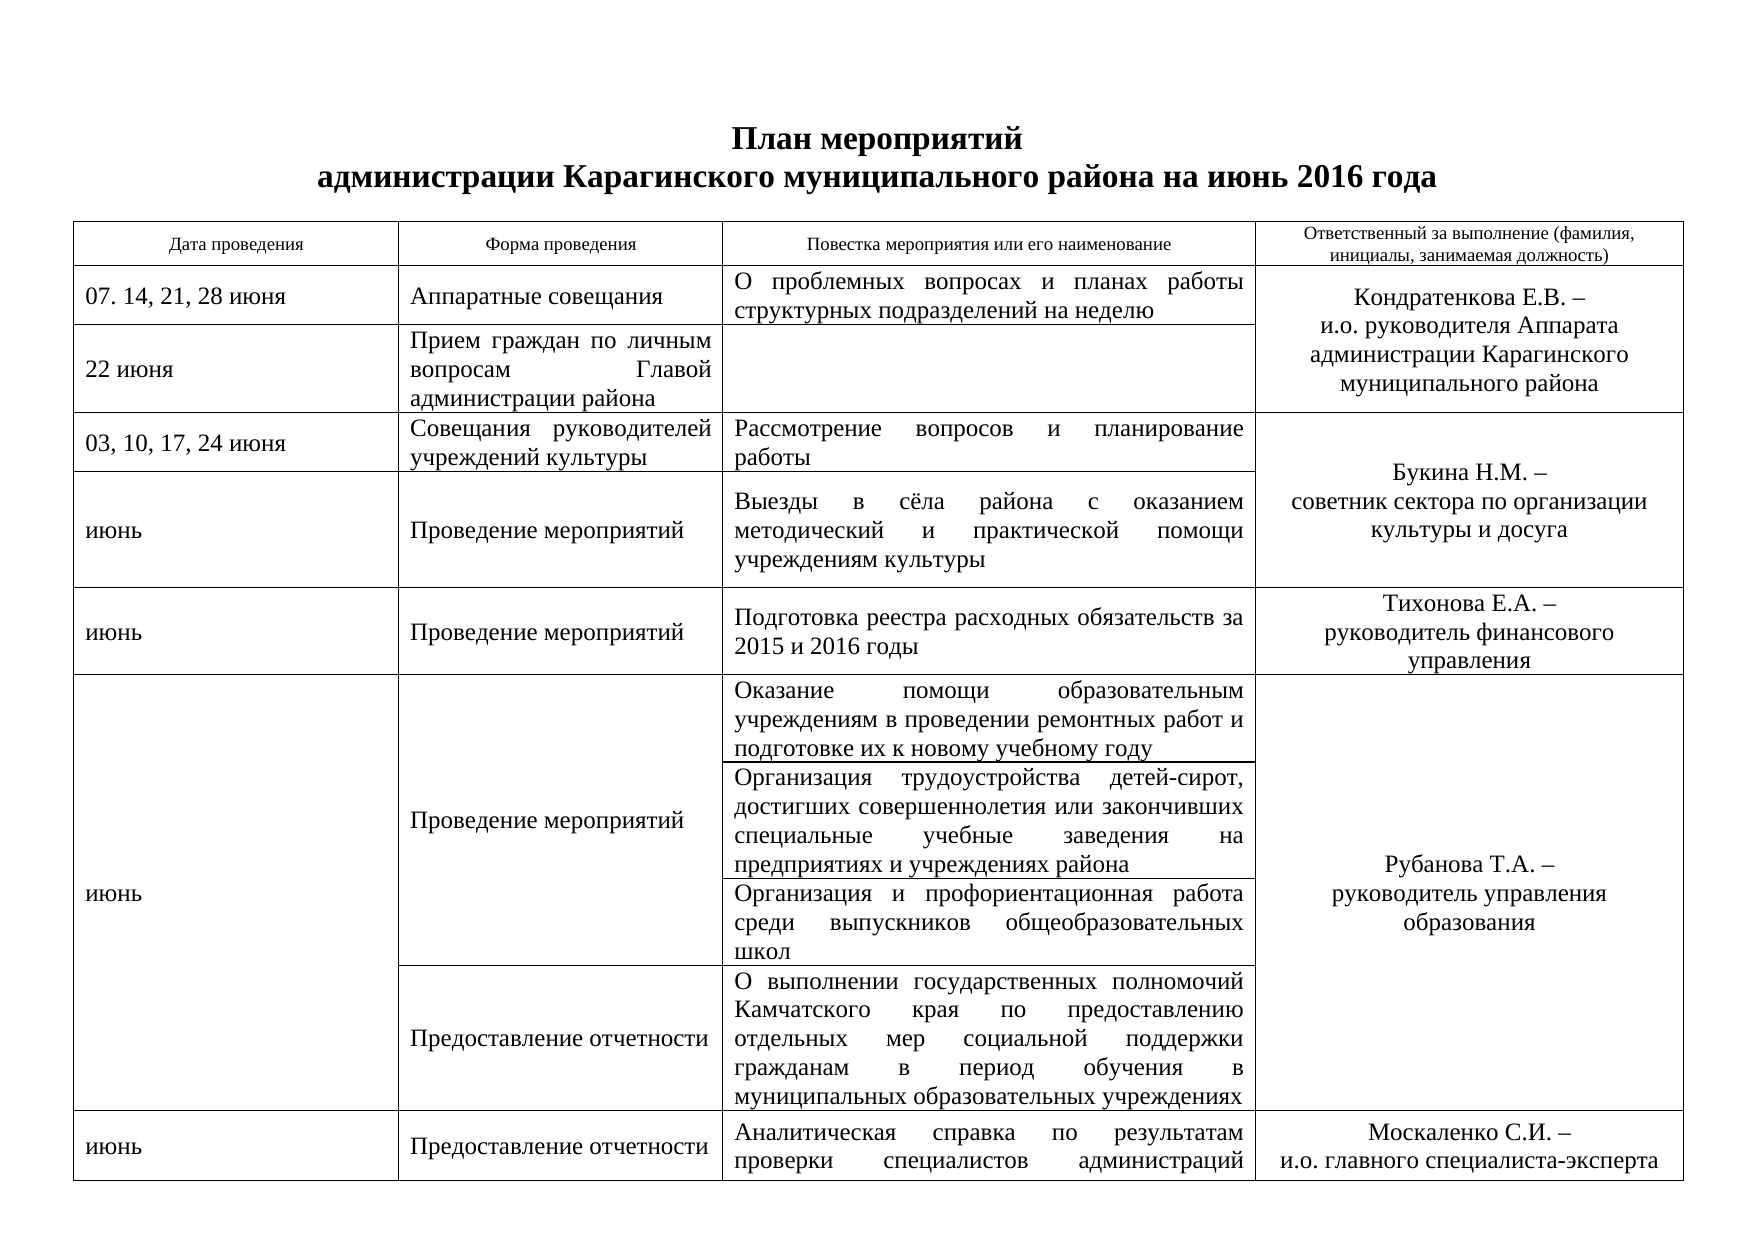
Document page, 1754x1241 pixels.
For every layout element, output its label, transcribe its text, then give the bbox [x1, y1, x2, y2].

table_header Повестка мероприятия или его наименование [723, 222, 1255, 265]
table_cell Организация трудоустройства детей-сирот, достигших совершеннолетия или закончивших специальные учебные заведения на предприятиях и учреждениях района [723, 763, 1255, 877]
table_cell 03, 10, 17, 24 июня [74, 413, 398, 471]
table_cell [1256, 1111, 1683, 1180]
table_cell Оказание помощи образовательным учреждениям в проведении ремонтных работ и подготовке их к новому учебному году [723, 675, 1255, 761]
table_cell О выполнении государственных полномочий Камчатского края по предоставлению отдельных мер социальной поддержки гражданам в период обучения в муниципальных образовательных учреждениях [723, 966, 1255, 1109]
table_header Ответственный за выполнение (фамилия, инициалы, занимаемая должность) [1256, 222, 1683, 265]
table_cell Выезды в сёла района с оказанием методический и практической помощи учреждениям культуры [723, 472, 1255, 587]
table_cell Прием граждан по личным вопросам Главой администрации района [399, 325, 722, 412]
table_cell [399, 1111, 722, 1180]
table_cell Предоставление отчетности [399, 966, 722, 1109]
table_cell Букина Н.М. – советник сектора по организации культуры и досуга [1256, 413, 1683, 587]
table_cell Совещания руководителей учреждений культуры [399, 413, 722, 471]
table_cell Организация и профориентационная работа среди выпускников общеобразовательных школ [723, 879, 1255, 965]
table_cell Тихонова Е.А. – руководитель финансового управления [1256, 588, 1683, 674]
table_cell Кондратенкова Е.В. – и.о. руководителя Аппарата администрации Карагинского муниципального района [1256, 266, 1683, 412]
table_cell Рубанова Т.А. – руководитель управления образования [1256, 675, 1683, 1109]
table_header Форма проведения [399, 222, 722, 265]
text администрации Карагинского муниципального района на июнь 2016 года [89, 156, 1665, 195]
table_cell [723, 1111, 1255, 1180]
table_cell Проведение мероприятий [399, 588, 722, 674]
table_cell Подготовка реестра расходных обязательств за 2015 и 2016 годы [723, 588, 1255, 674]
table_cell июнь [74, 472, 398, 587]
text План мероприятий [89, 118, 1665, 156]
table_cell Аппаратные совещания [399, 266, 722, 324]
table_cell 22 июня [74, 325, 398, 412]
table_cell 07. 14, 21, 28 июня [74, 266, 398, 324]
table_cell Проведение мероприятий [399, 675, 722, 965]
table_header Дата проведения [74, 222, 398, 265]
table_cell июнь [74, 588, 398, 674]
table_cell июнь [74, 675, 398, 1109]
table_cell О проблемных вопросах и планах работы структурных подразделений на неделю [723, 266, 1255, 324]
table_cell Рассмотрение вопросов и планирование работы [723, 413, 1255, 471]
table_cell Проведение мероприятий [399, 472, 722, 587]
table_cell июнь [74, 1111, 398, 1180]
table_cell [723, 325, 1255, 412]
